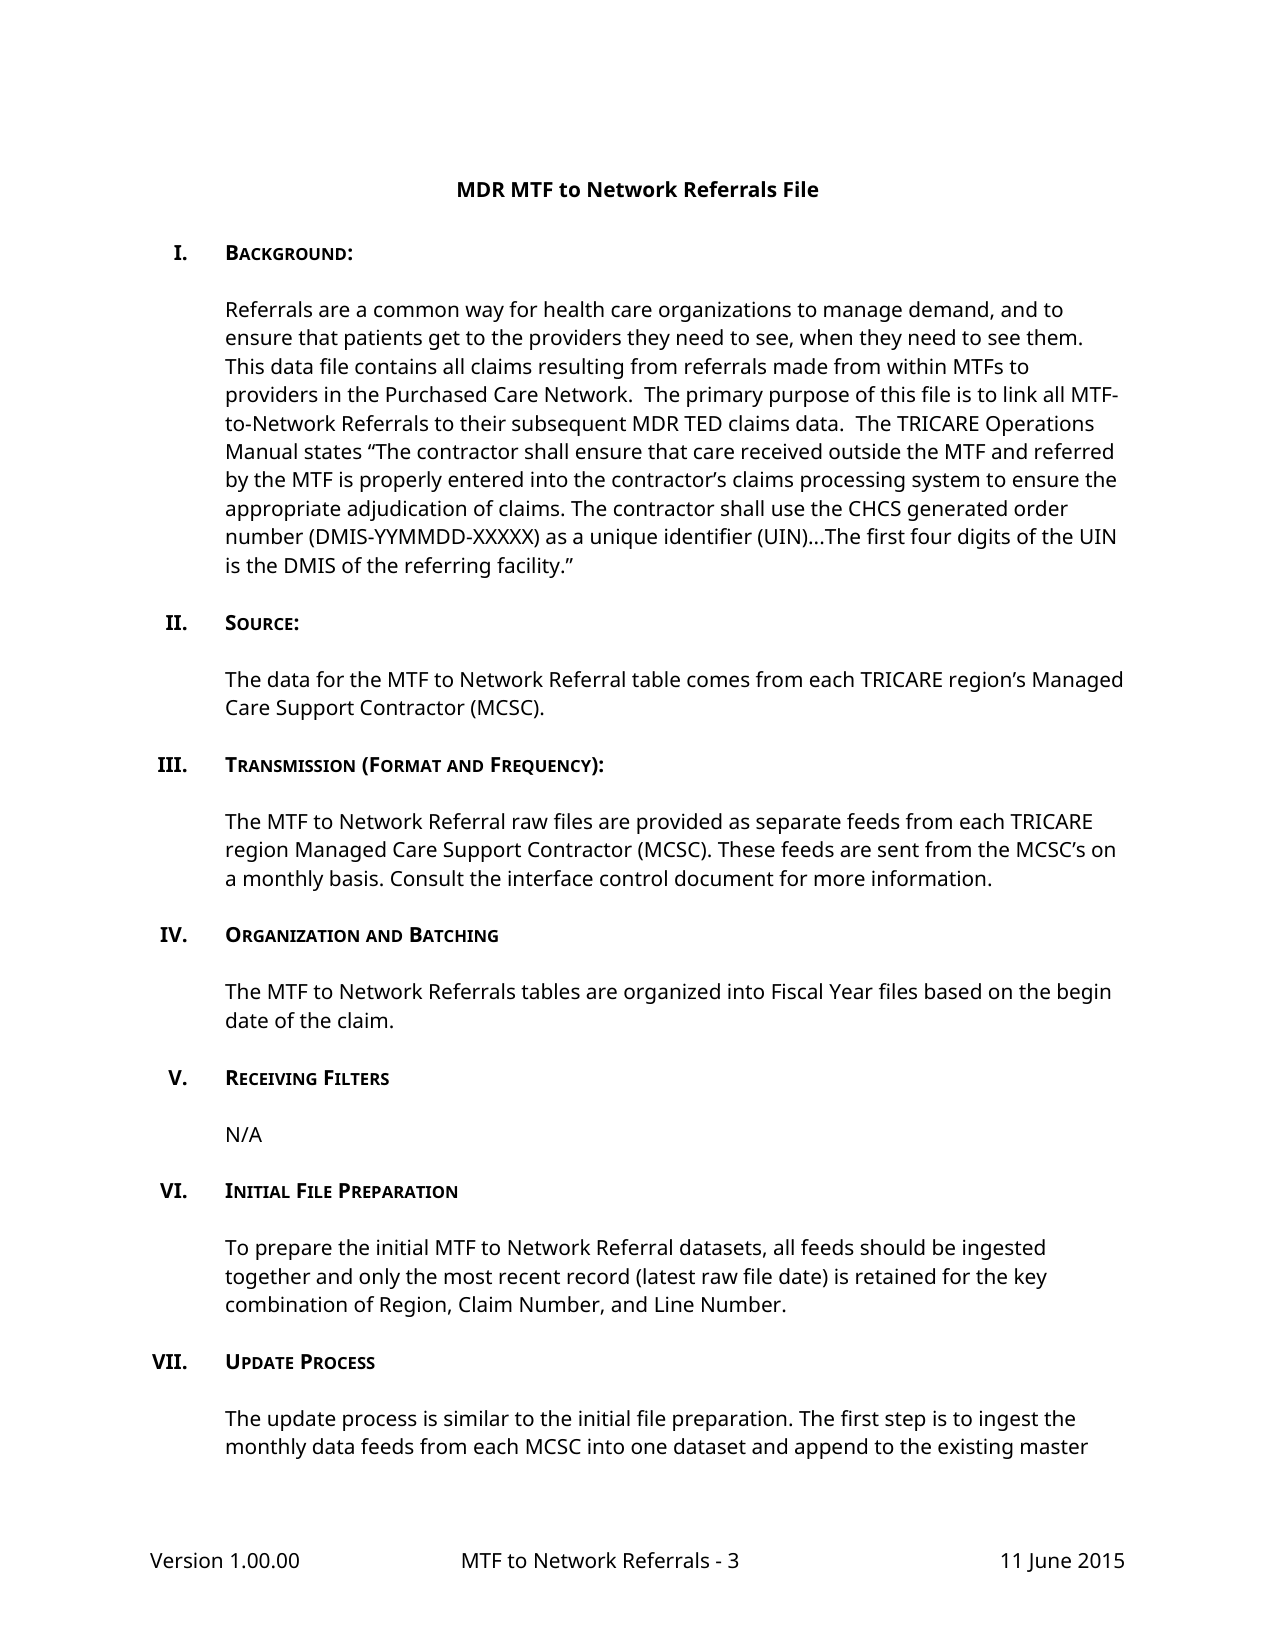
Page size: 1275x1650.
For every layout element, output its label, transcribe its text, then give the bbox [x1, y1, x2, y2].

list The data for the MTF to Network Referral table comes from each TRICARE region’s Managed Care Support Contractor (MCSC). [225, 665, 1125, 722]
list N/A [225, 1120, 1125, 1148]
list Transmission (Format and Frequency): [187, 750, 1125, 778]
list Organization and Batching [187, 921, 1125, 949]
list The MTF to Network Referral raw files are provided as separate feeds from each TRICARE region Managed Care Support Contractor (MCSC). These feeds are sent from the MCSC’s on a monthly basis. Consult the interface control document for more information. [225, 807, 1125, 892]
subtitle MDR MTF to Network Referrals File [150, 175, 1125, 203]
list Referrals are a common way for health care organizations to manage demand, and to ensure that patients get to the providers they need to see, when they need to see them. This data file contains all claims resulting from referrals made from within MTFs to providers in the Purchased Care Network. The primary purpose of this file is to link all MTF-to-Network Referrals to their subsequent MDR TED claims data. The TRICARE Operations Manual states “The contractor shall ensure that care received outside the MTF and referred by the MTF is properly entered into the contractor’s claims processing system to ensure the appropriate adjudication of claims. The contractor shall use the CHCS generated order number (DMIS-YYMMDD-XXXXX) as a unique identifier (UIN)...The first four digits of the UIN is the DMIS of the referring facility.” [225, 295, 1125, 579]
list Initial File Preparation [187, 1177, 1125, 1205]
list To prepare the initial MTF to Network Referral datasets, all feeds should be ingested together and only the most recent record (latest raw file date) is retained for the key combination of Region, Claim Number, and Line Number. [225, 1233, 1125, 1319]
list Source: [187, 608, 1125, 636]
list Background: [187, 238, 1125, 267]
list Update Process [187, 1347, 1125, 1376]
list The MTF to Network Referrals tables are organized into Fiscal Year files based on the begin date of the claim. [225, 977, 1125, 1034]
list Receiving Filters [187, 1063, 1125, 1091]
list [225, 1404, 1125, 1461]
